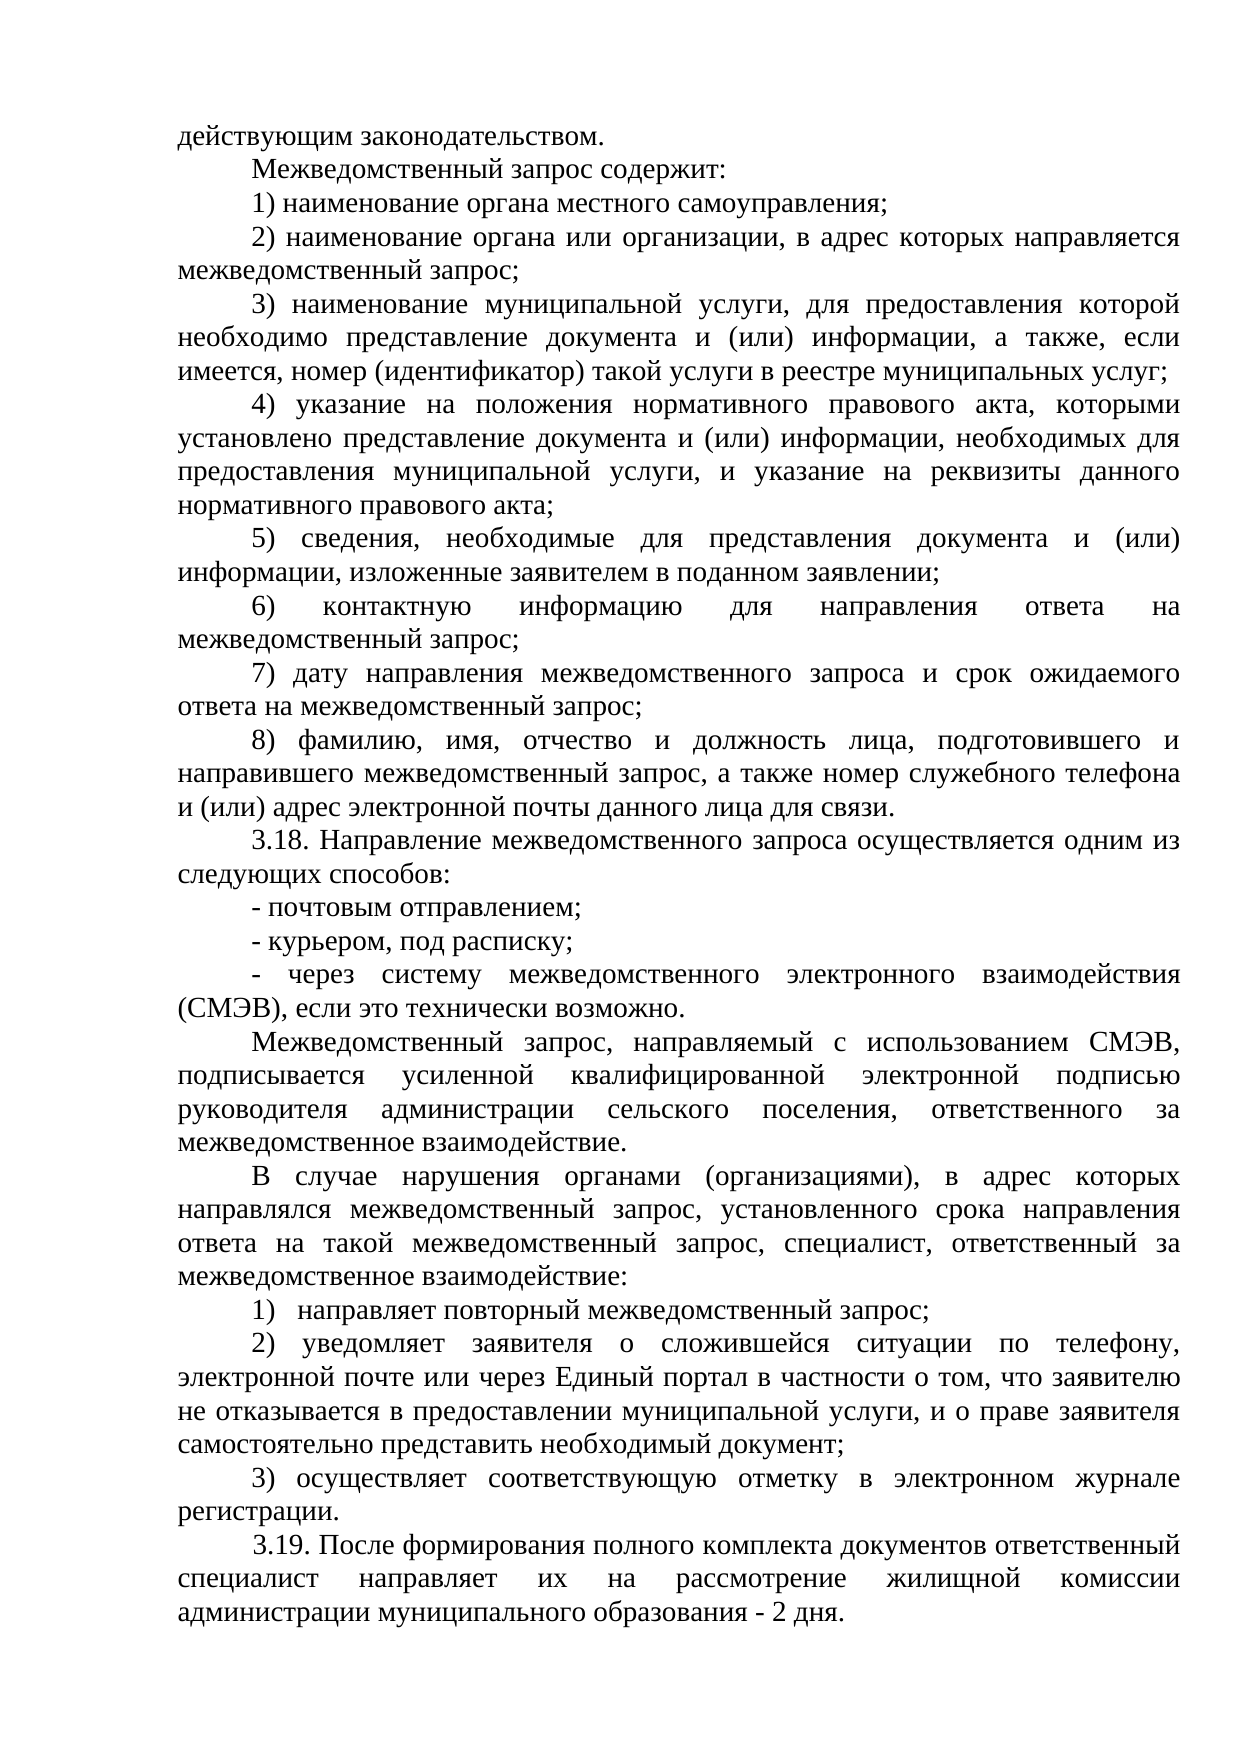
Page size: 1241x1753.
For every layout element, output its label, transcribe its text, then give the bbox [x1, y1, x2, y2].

text 3.18. Направление межведомственного запроса осуществляется одним из следующих способов: [177, 822, 1181, 889]
text 5) сведения, необходимые для представления документа и (или) информации, изложенные заявителем в поданном заявлении; [177, 521, 1181, 588]
text 1) наименование органа местного самоуправления; [177, 185, 1181, 219]
text В случае нарушения органами (организациями), в адрес которых направлялся межведомственный запрос, установленного срока направления ответа на такой межведомственный запрос, специалист, ответственный за межведомственное взаимодействие: [177, 1158, 1181, 1292]
text 3) осуществляет соответствующую отметку в электронном журнале регистрации. [177, 1460, 1181, 1527]
text 3.19. После формирования полного комплекта документов ответственный специалист направляет их на рассмотрение жилищной комиссии администрации муниципального образования - 2 дня. [177, 1527, 1181, 1627]
text - почтовым отправлением; [177, 889, 1181, 923]
text Межведомственный запрос, направляемый с использованием СМЭВ, подписывается усиленной квалифицированной электронной подписью руководителя администрации сельского поселения, ответственного за межведомственное взаимодействие. [177, 1024, 1181, 1158]
text 7) дату направления межведомственного запроса и срок ожидаемого ответа на межведомственный запрос; [177, 655, 1181, 722]
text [177, 118, 1181, 152]
text 4) указание на положения нормативного правового акта, которыми установлено представление документа и (или) информации, необходимых для предоставления муниципальной услуги, и указание на реквизиты данного нормативного правового акта; [177, 386, 1181, 521]
text Межведомственный запрос содержит: [177, 152, 1181, 185]
text 1) направляет повторный межведомственный запрос; [177, 1292, 1181, 1326]
text 3) наименование муниципальной услуги, для предоставления которой необходимо представление документа и (или) информации, а также, если имеется, номер (идентификатор) такой услуги в реестре муниципальных услуг; [177, 286, 1181, 386]
text 2) наименование органа или организации, в адрес которых направляется межведомственный запрос; [177, 219, 1181, 286]
text - через систему межведомственного электронного взаимодействия (СМЭВ), если это технически возможно. [177, 957, 1181, 1024]
text 6) контактную информацию для направления ответа на межведомственный запрос; [177, 588, 1181, 655]
text 8) фамилию, имя, отчество и должность лица, подготовившего и направившего межведомственный запрос, а также номер служебного телефона и (или) адрес электронной почты данного лица для связи. [177, 722, 1181, 822]
text 2) уведомляет заявителя о сложившейся ситуации по телефону, электронной почте или через Единый портал в частности о том, что заявителю не отказывается в предоставлении муниципальной услуги, и о праве заявителя самостоятельно представить необходимый документ; [177, 1326, 1181, 1460]
text - курьером, под расписку; [177, 923, 1181, 957]
